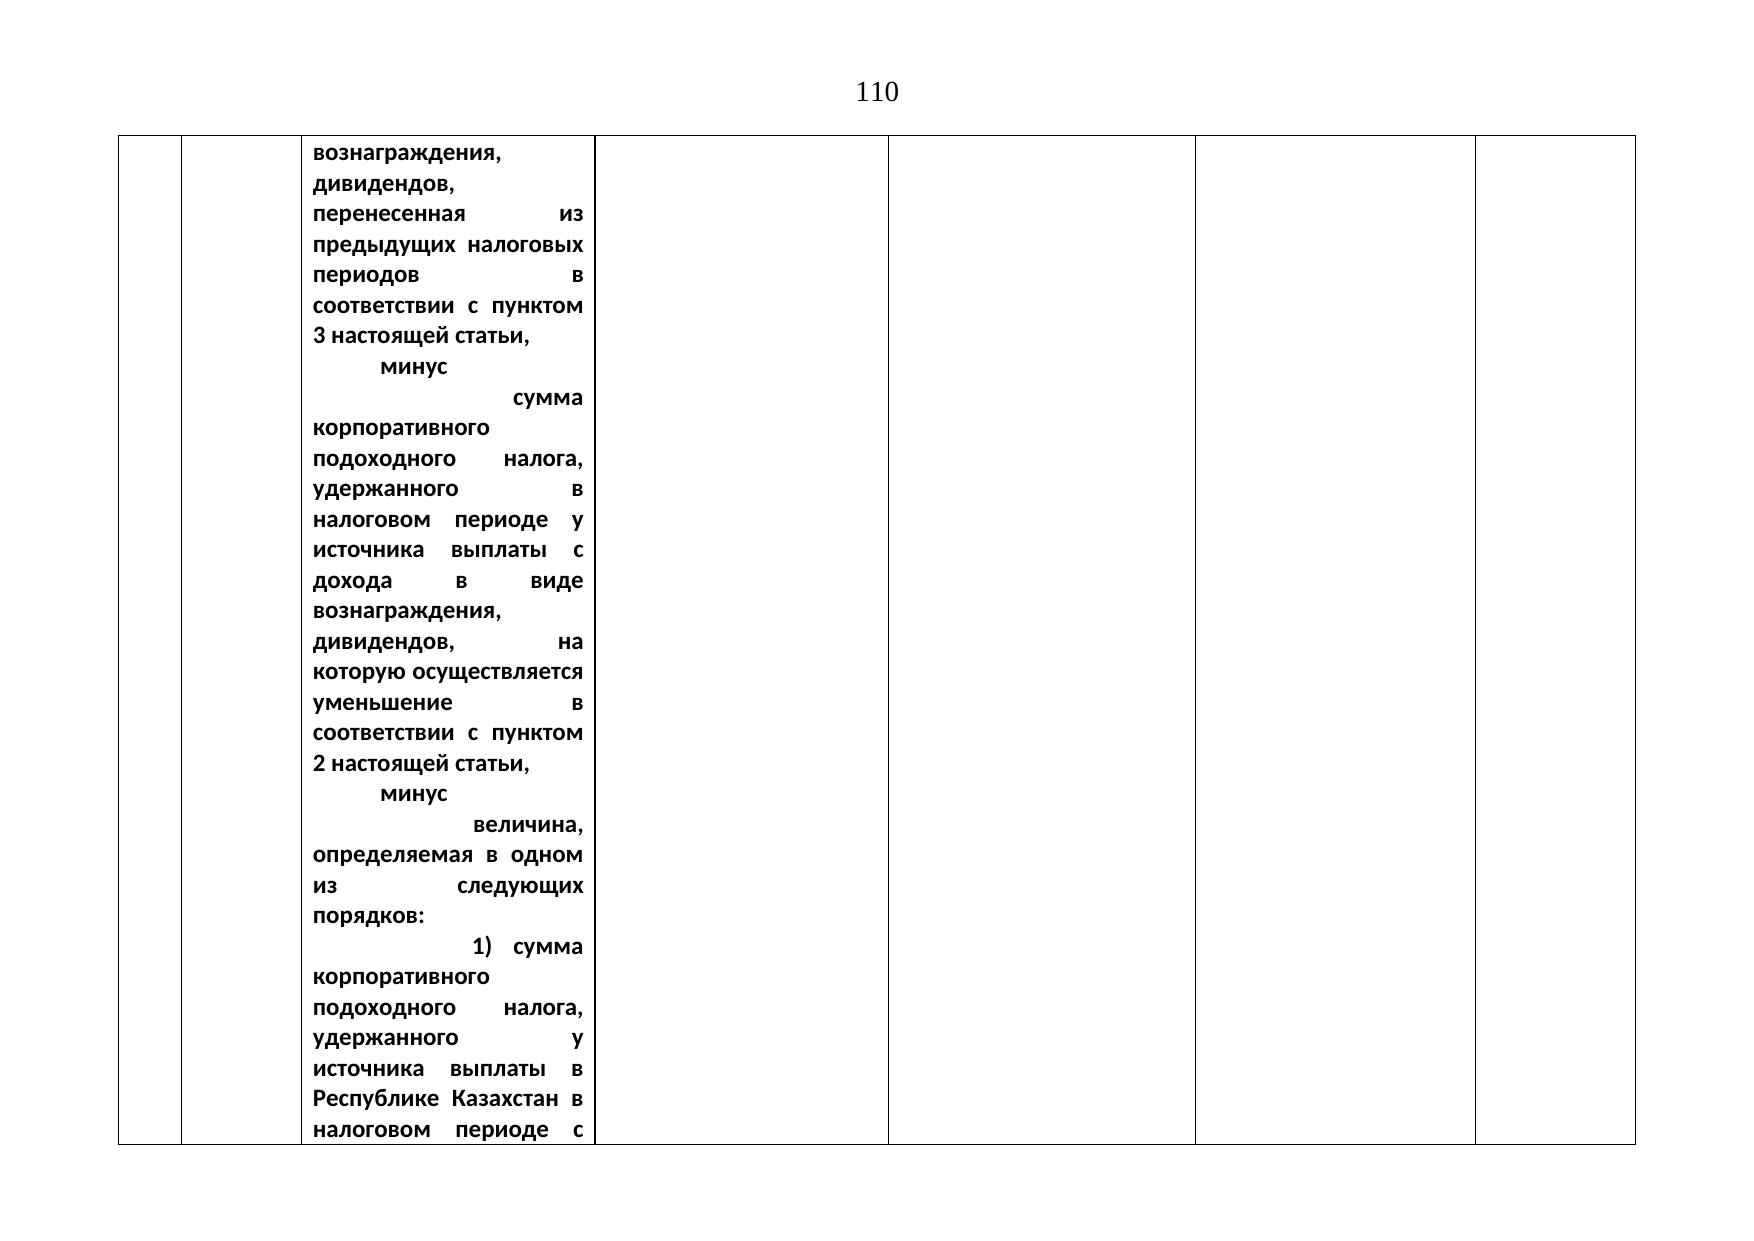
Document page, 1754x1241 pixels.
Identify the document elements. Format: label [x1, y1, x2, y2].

table_cell [1476, 136, 1635, 1144]
table_cell [119, 136, 181, 1144]
table_cell [1196, 136, 1475, 1144]
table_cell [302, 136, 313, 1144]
table_cell [889, 136, 1195, 1144]
table_cell [596, 136, 888, 1144]
table_cell [182, 136, 301, 1144]
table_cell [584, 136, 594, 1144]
